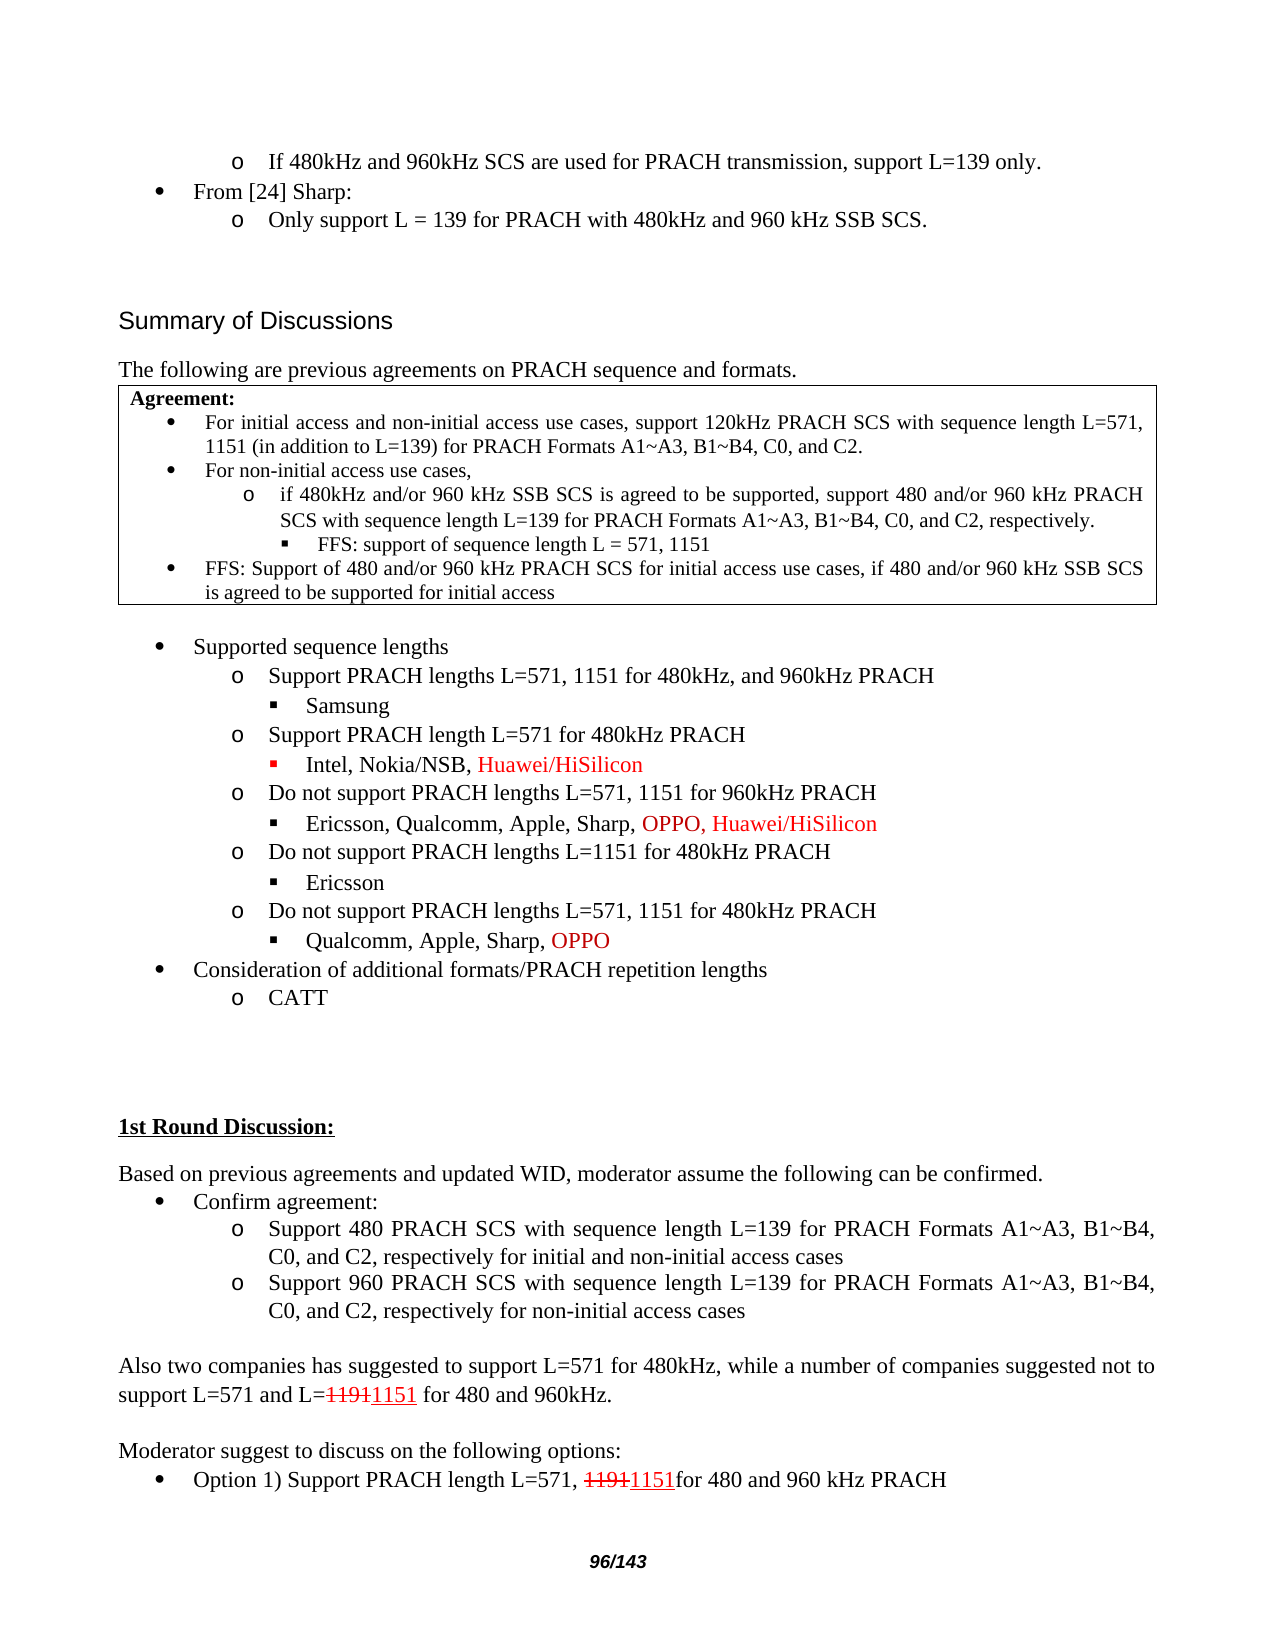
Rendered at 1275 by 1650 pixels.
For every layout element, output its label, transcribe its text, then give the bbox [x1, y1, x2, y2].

list Support PRACH lengths L=571, 1151 for 480kHz, and 960kHz PRACH [231, 662, 1157, 690]
list Samsung [268, 692, 1157, 718]
text Moderator suggest to discuss on the following options: [118, 1438, 1157, 1464]
list Qualcomm, Apple, Sharp, OPPO [268, 928, 1157, 954]
list Support 960 PRACH SCS with sequence length L=139 for PRACH Formats A1~A3, B1~B4, C0, and C2, respectively for non-initial access cases [231, 1269, 1157, 1324]
list Do not support PRACH lengths L=1151 for 480kHz PRACH [231, 838, 1157, 867]
list Confirm agreement: [156, 1188, 1157, 1215]
text Also two companies has suggested to support L=571 for 480kHz, while a number of companies suggested not to support L=571 and L=11911151 for 480 and 960kHz. [118, 1352, 1157, 1407]
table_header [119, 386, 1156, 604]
list Option 1) Support PRACH length L=571, 11911151for 480 and 960 kHz PRACH [156, 1466, 1157, 1492]
list Ericsson [268, 869, 1157, 895]
text The following are previous agreements on PRACH sequence and formats. [118, 356, 1157, 382]
list Only support L = 139 for PRACH with 480kHz and 960 kHz SSB SCS. [231, 207, 1157, 235]
list Support PRACH length L=571 for 480kHz PRACH [231, 721, 1157, 749]
list Do not support PRACH lengths L=571, 1151 for 480kHz PRACH [231, 897, 1157, 925]
text Based on previous agreements and updated WID, moderator assume the following can be confirmed. [118, 1160, 1157, 1186]
list From [24] Sharp: [156, 178, 1157, 204]
list Supported sequence lengths [156, 633, 1157, 660]
list Intel, Nokia/NSB, Huawei/HiSilicon [268, 751, 1157, 777]
list Support 480 PRACH SCS with sequence length L=139 for PRACH Formats A1~A3, B1~B4, C0, and C2, respectively for initial and non-initial access cases [231, 1215, 1157, 1269]
subtitle 1st Round Discussion: [118, 1113, 1157, 1139]
list Do not support PRACH lengths L=571, 1151 for 960kHz PRACH [231, 779, 1157, 808]
subtitle Summary of Discussions [118, 306, 1157, 335]
list Ericsson, Qualcomm, Apple, Sharp, OPPO, Huawei/HiSilicon [268, 810, 1157, 836]
list If 480kHz and 960kHz SCS are used for PRACH transmission, support L=139 only. [231, 148, 1157, 176]
list CATT [231, 984, 1157, 1013]
list Consideration of additional formats/PRACH repetition lengths [156, 956, 1157, 982]
